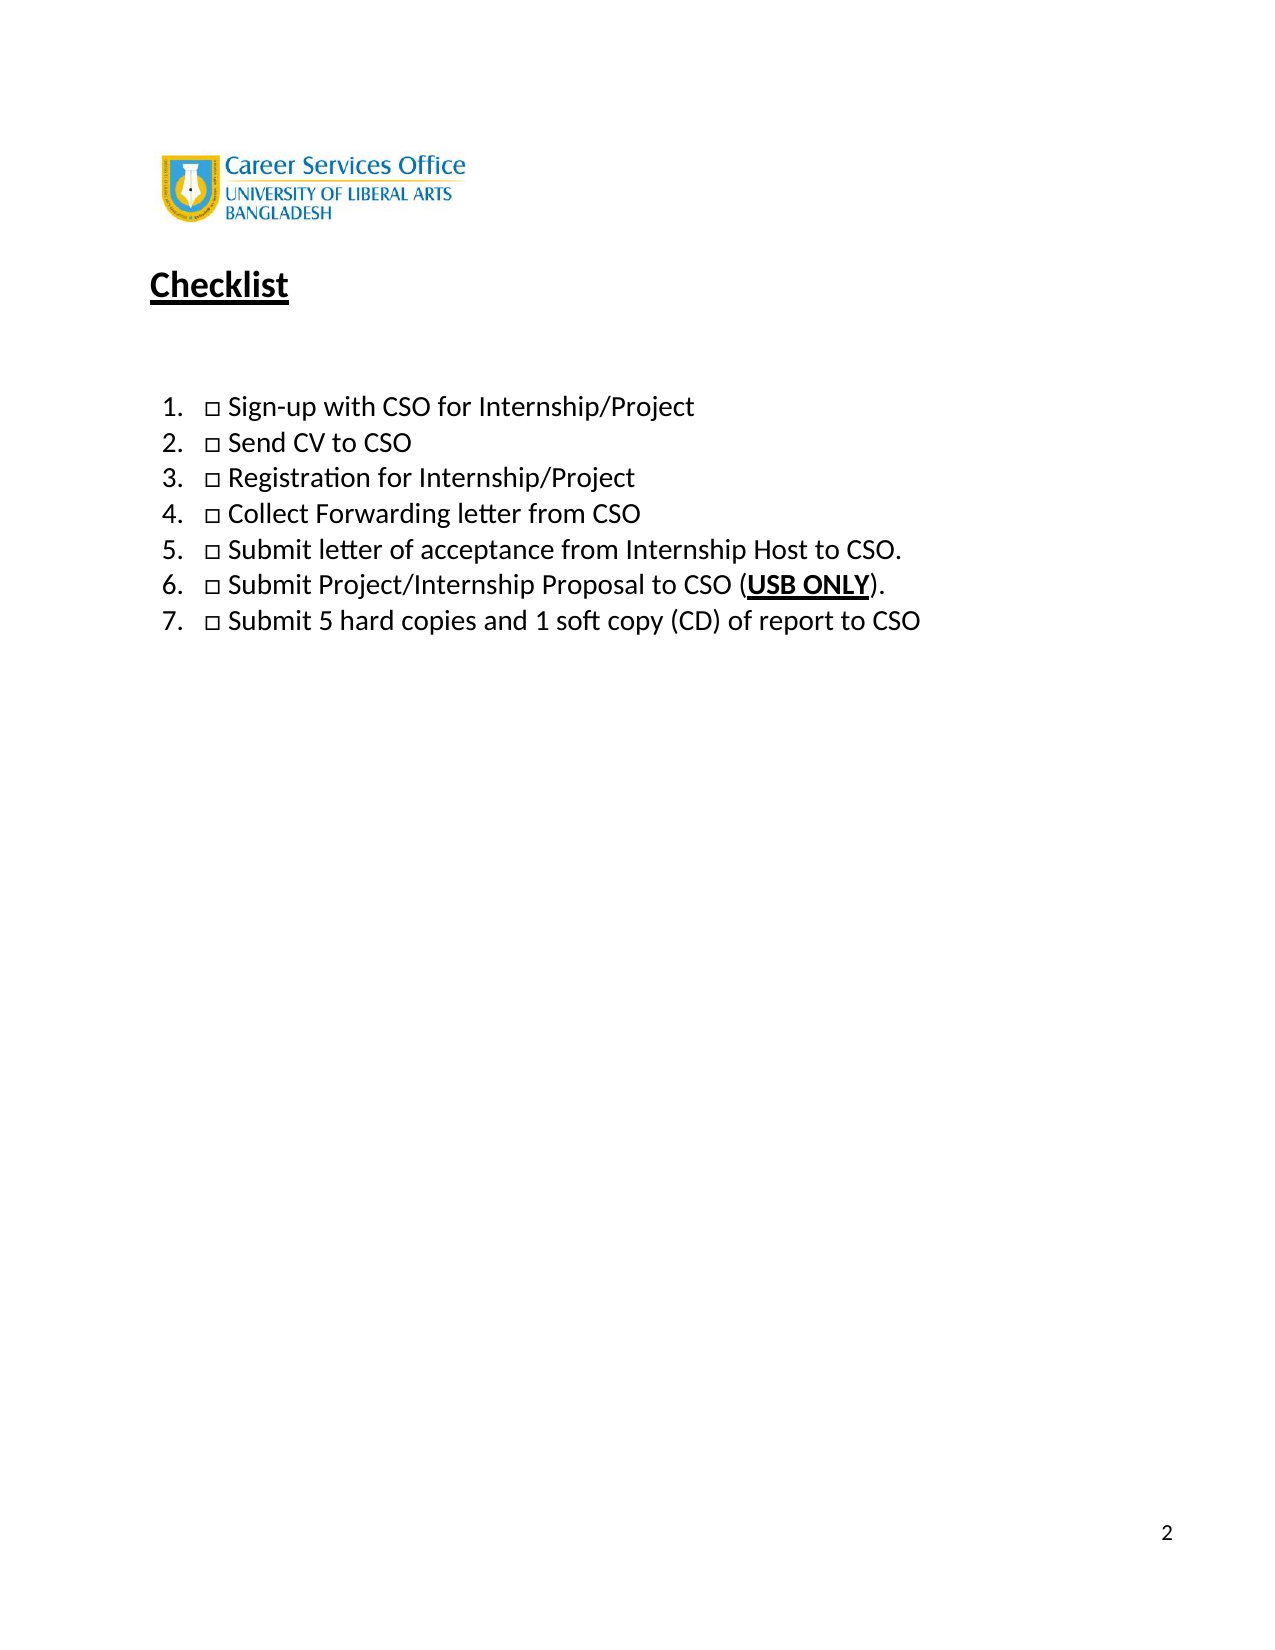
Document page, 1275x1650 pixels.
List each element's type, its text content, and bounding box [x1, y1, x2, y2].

picture [153, 150, 473, 223]
list □ Submit 5 hard copies and 1 soft copy (CD) of report to CSO [162, 602, 1223, 637]
list □ Submit Project/Internship Proposal to CSO (USB ONLY). [162, 566, 1223, 602]
list □ Registration for Internship/Project [162, 459, 1223, 495]
text Checklist [150, 261, 1223, 307]
list □ Send CV to CSO [162, 424, 1223, 459]
subtitle 2 [129, 1518, 1173, 1546]
list □ Collect Forwarding letter from CSO [162, 495, 1223, 531]
list □ Sign-up with CSO for Internship/Project [162, 388, 1223, 424]
list □ Submit letter of acceptance from Internship Host to CSO. [162, 531, 1223, 566]
